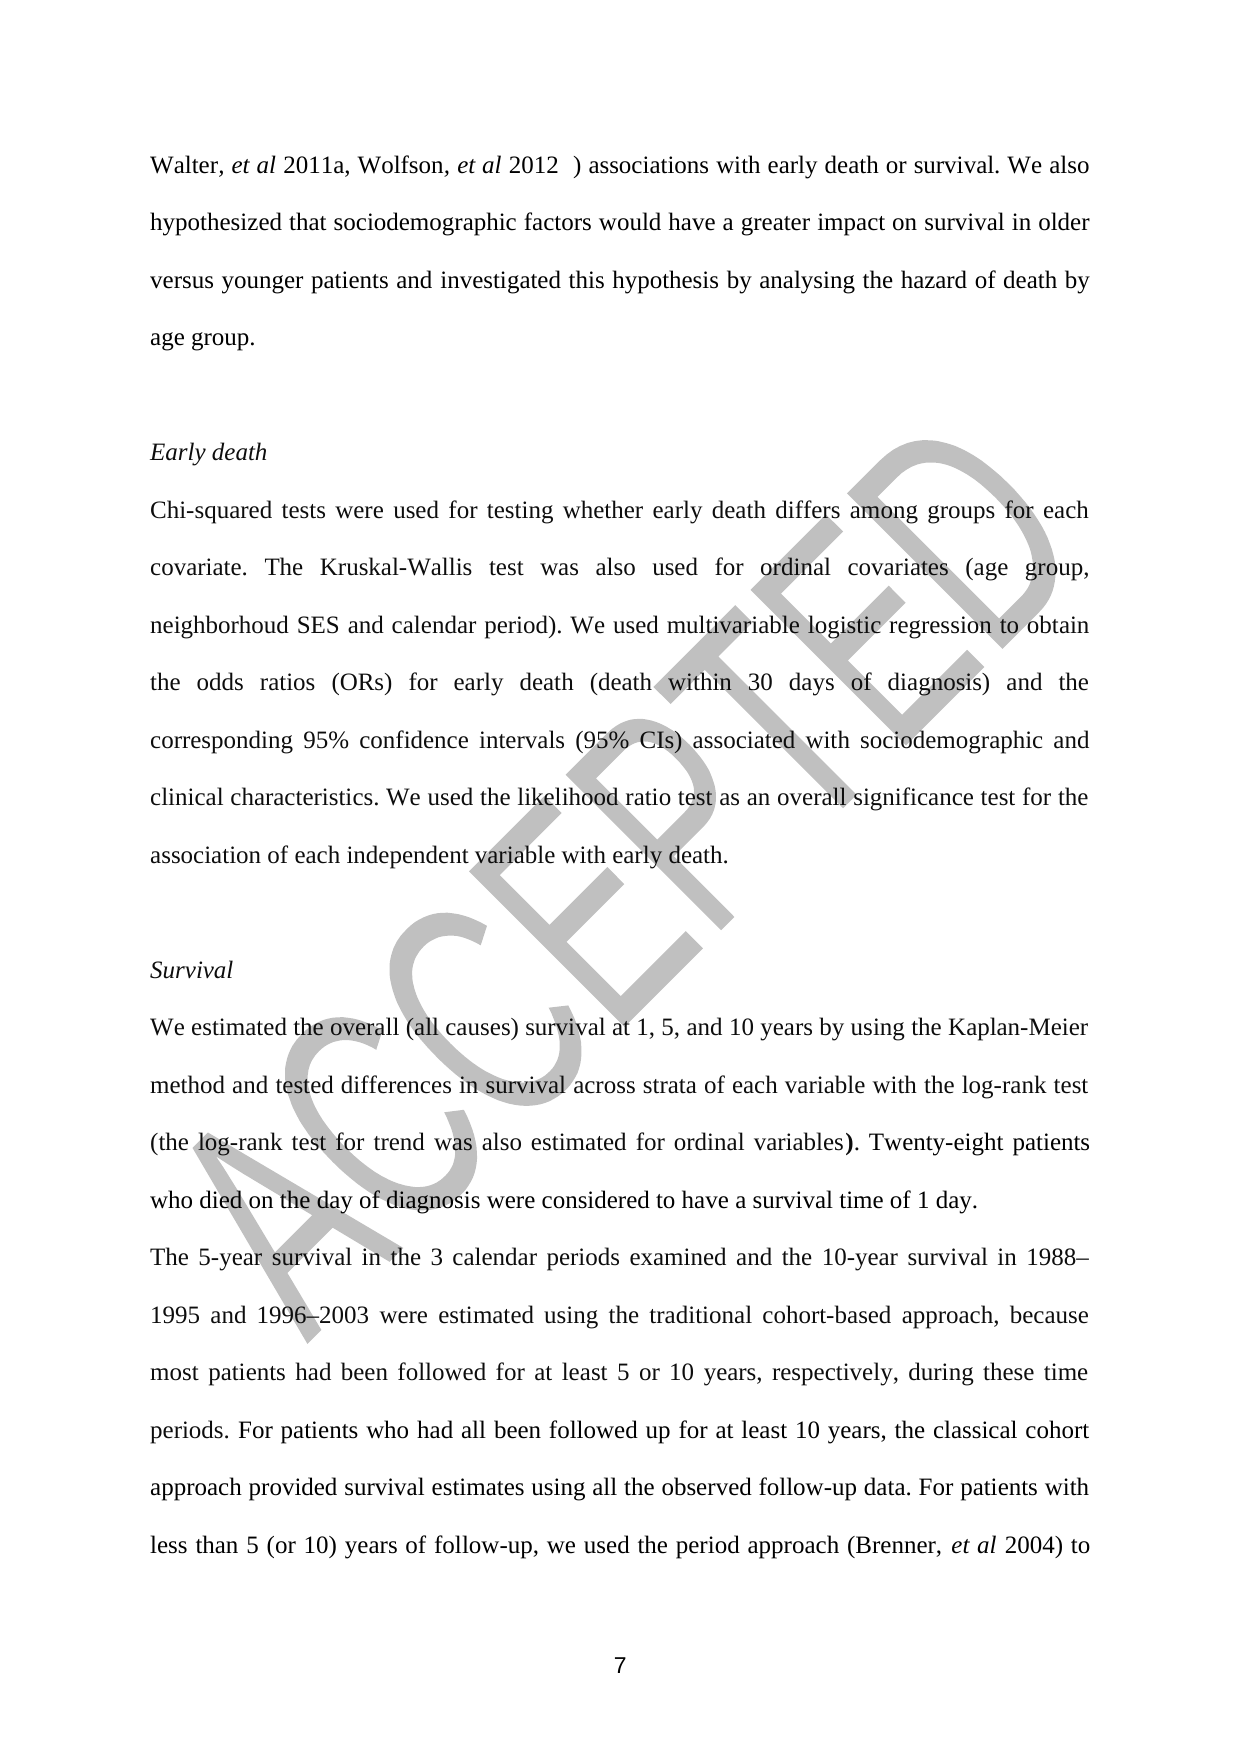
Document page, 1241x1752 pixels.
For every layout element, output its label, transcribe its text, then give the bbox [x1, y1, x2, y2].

text Early death [150, 437, 1090, 466]
text Chi-squared tests were used for testing whether early death differs among groups for each covariate. The Kruskal-Wallis test was also used for ordinal covariates (age group, neighborhoud SES and calendar period). We used multivariable logistic regression to obtain the odds ratios (ORs) for early death (death within 30 days of diagnosis) and the corresponding 95% confidence intervals (95% CIs) associated with sociodemographic and clinical characteristics. We used the likelihood ratio test as an overall significance test for the association of each independent variable with early death. [150, 495, 1090, 869]
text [150, 150, 1090, 351]
text Survival [150, 955, 1090, 984]
text We estimated the overall (all causes) survival at 1, 5, and 10 years by using the Kaplan-Meier method and tested differences in survival across strata of each variable with the log-rank test (the log-rank test for trend was also estimated for ordinal variables). Twenty-eight patients who died on the day of diagnosis were considered to have a survival time of 1 day. [150, 1012, 1090, 1214]
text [150, 1242, 1090, 1559]
